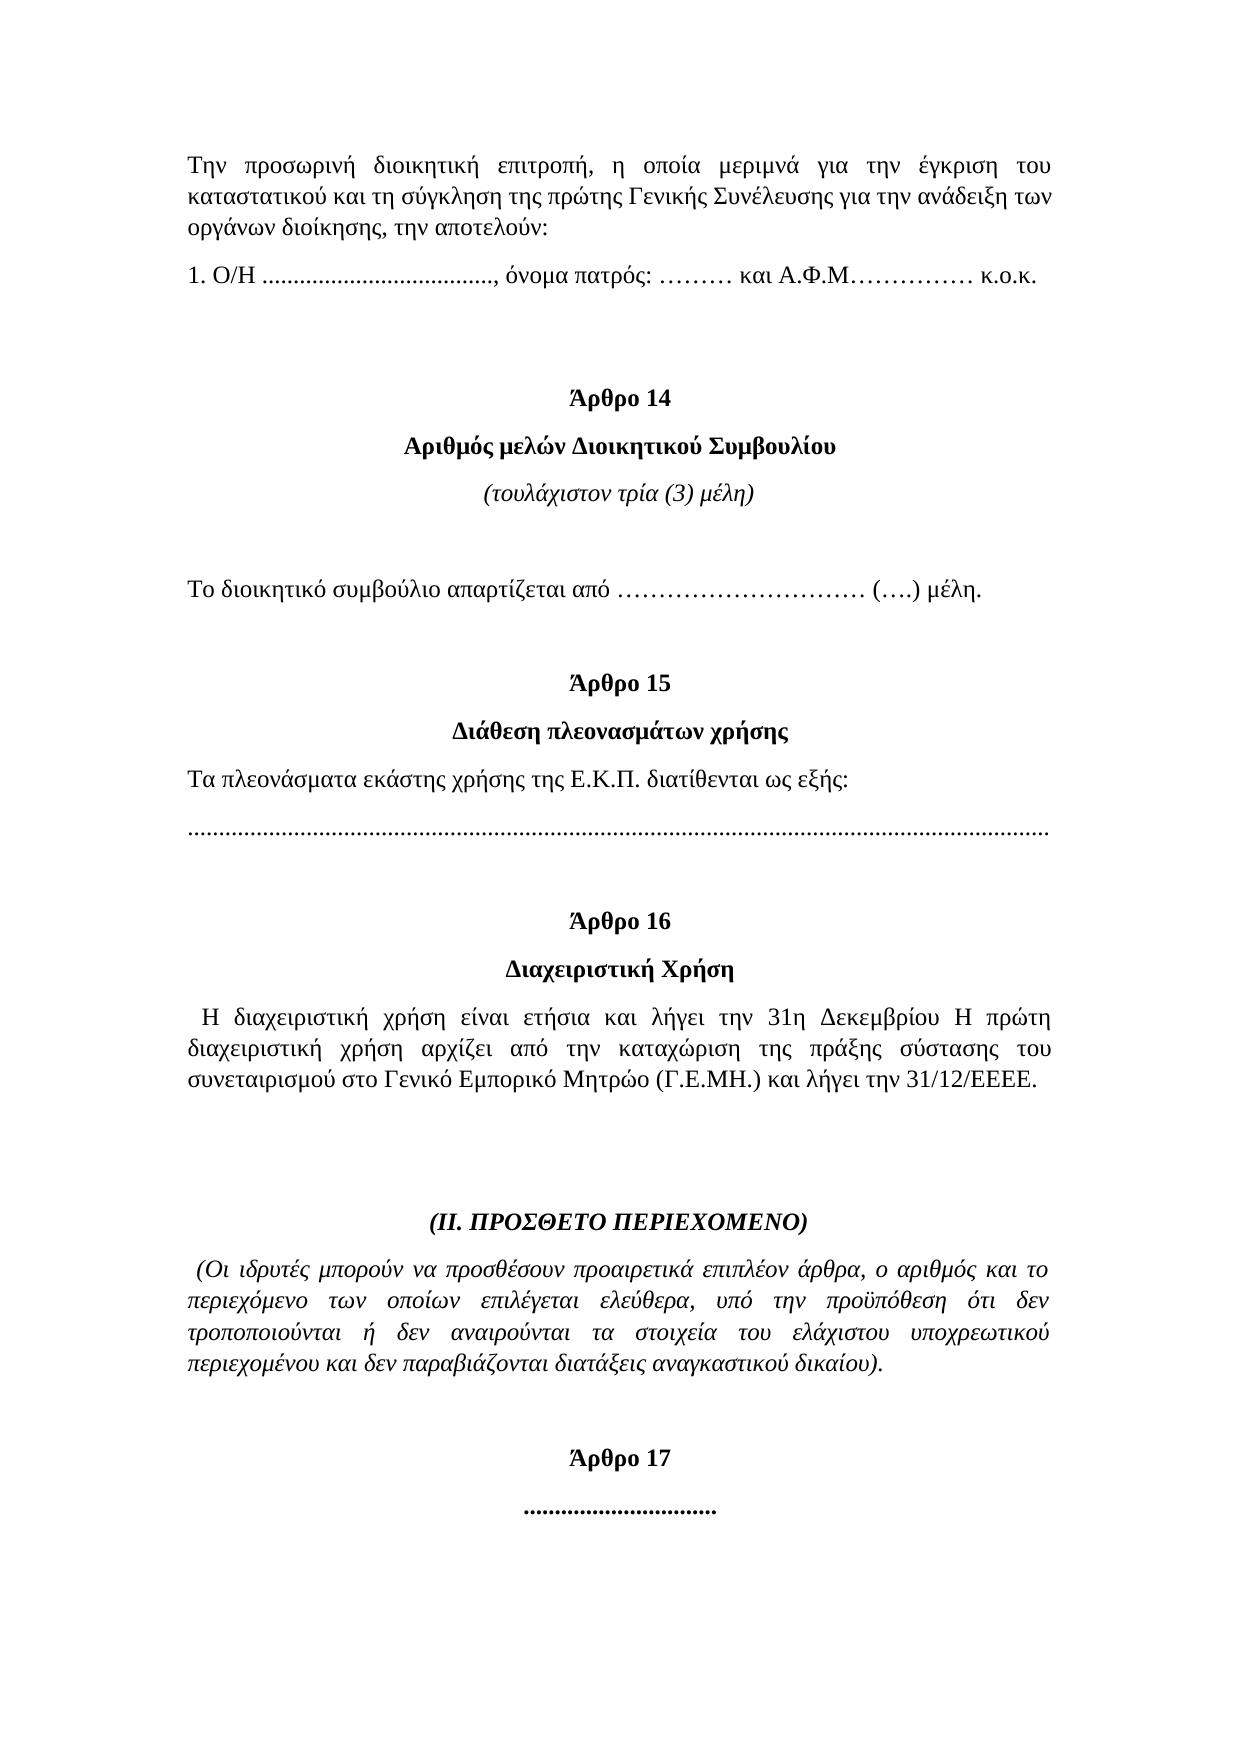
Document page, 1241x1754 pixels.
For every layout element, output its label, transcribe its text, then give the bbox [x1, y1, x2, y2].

text Άρθρο 15 [187, 668, 1053, 697]
text ............................... [187, 1491, 1053, 1519]
text 1. Ο/Η ....................................., όνομα πατρός: ……… και Α.Φ.Μ…………… κ.ο.κ. [187, 260, 1053, 288]
text Τα πλεονάσματα εκάστης χρήσης της Ε.Κ.Π. διατίθενται ως εξής: [187, 764, 1053, 793]
text Διαχειριστική Χρήση [187, 954, 1053, 983]
text (τουλάχιστον τρία (3) μέλη) [187, 478, 1053, 507]
text Άρθρο 16 [187, 906, 1053, 935]
text Άρθρο 14 [187, 383, 1053, 412]
text Το διοικητικό συμβούλιο απαρτίζεται από ………………………… (….) μέλη. [187, 574, 1053, 603]
text Διάθεση πλεονασμάτων χρήσης [187, 716, 1053, 745]
text Άρθρο 17 [187, 1443, 1053, 1472]
text (II. ΠΡΟΣΘΕΤΟ ΠΕΡΙΕΧΟΜΕΝΟ) [187, 1207, 1053, 1236]
text Την προσωρινή διοικητική επιτροπή, η οποία μεριμνά για την έγκριση του καταστατικού και τη σύγκληση της πρώτης Γενικής Συνέλευσης για την ανάδειξη των οργάνων διοίκησης, την αποτελούν: [187, 150, 1053, 241]
text Η διαχειριστική χρήση είναι ετήσια και λήγει την 31η Δεκεμβρίου Η πρώτη διαχειριστική χρήση αρχίζει από την καταχώριση της πράξης σύστασης του συνεταιρισμού στο Γενικό Εμπορικό Μητρώο (Γ.Ε.ΜΗ.) και λήγει την 31/12/ΕΕΕΕ. [187, 1002, 1053, 1092]
text .......................................................................................................................................... [187, 812, 1053, 840]
text Αριθμός μελών Διοικητικού Συμβουλίου [187, 431, 1053, 459]
text (Οι ιδρυτές μπορούν να προσθέσουν προαιρετικά επιπλέον άρθρα, ο αριθμός και το περιεχόμενο των οποίων επιλέγεται ελεύθερα, υπό την προϋπόθεση ότι δεν τροποποιούνται ή δεν αναιρούνται τα στοιχεία του ελάχιστου υποχρεωτικού περιεχομένου και δεν παραβιάζονται διατάξεις αναγκαστικού δικαίου). [187, 1254, 1053, 1376]
